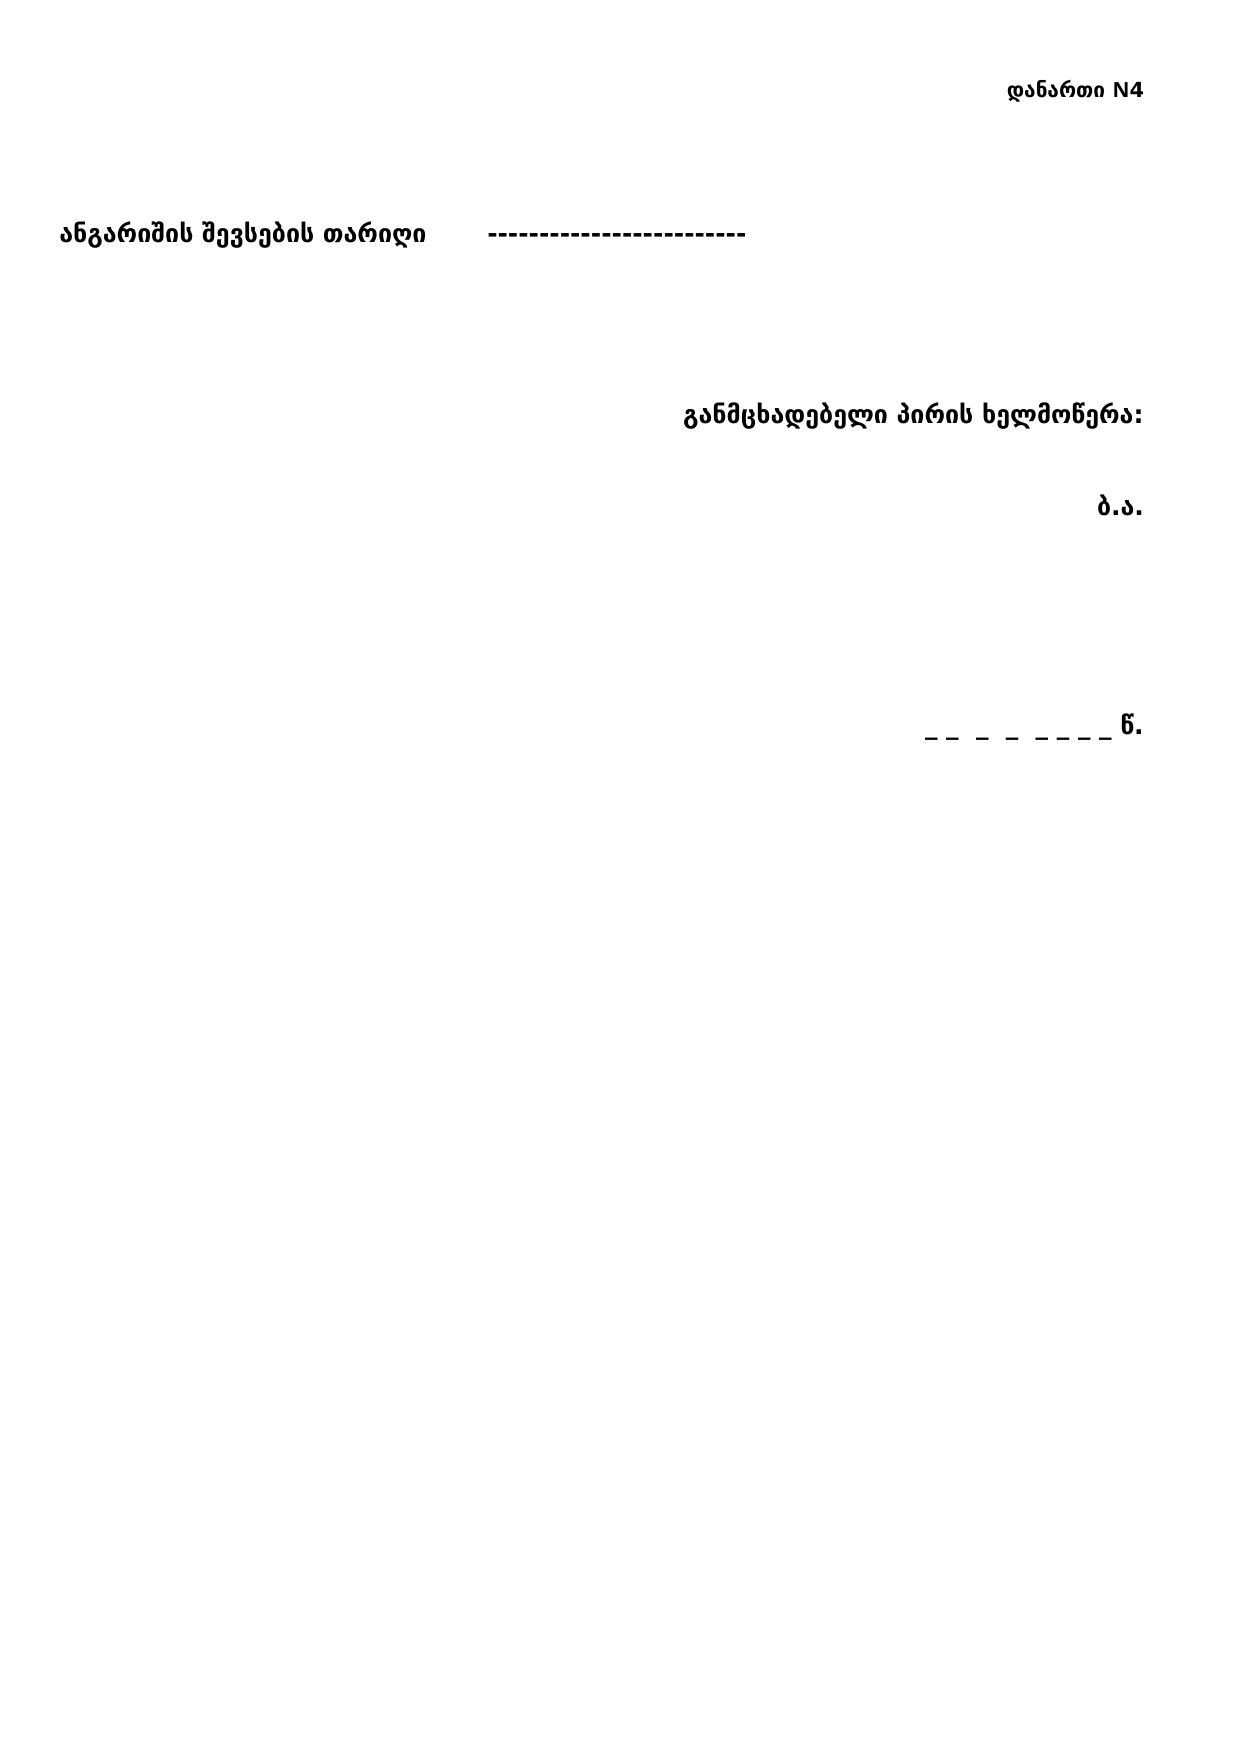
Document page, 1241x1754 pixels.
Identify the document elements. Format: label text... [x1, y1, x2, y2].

text ბ.ა. [71, 490, 1144, 521]
text ანგარიშის შევსების თარიღი ------------------------- [59, 219, 1144, 248]
text _ _ _ _ _ _ _ _ წ. [71, 709, 1144, 740]
text განმცხადებელი პირის ხელმოწერა: [71, 398, 1144, 430]
